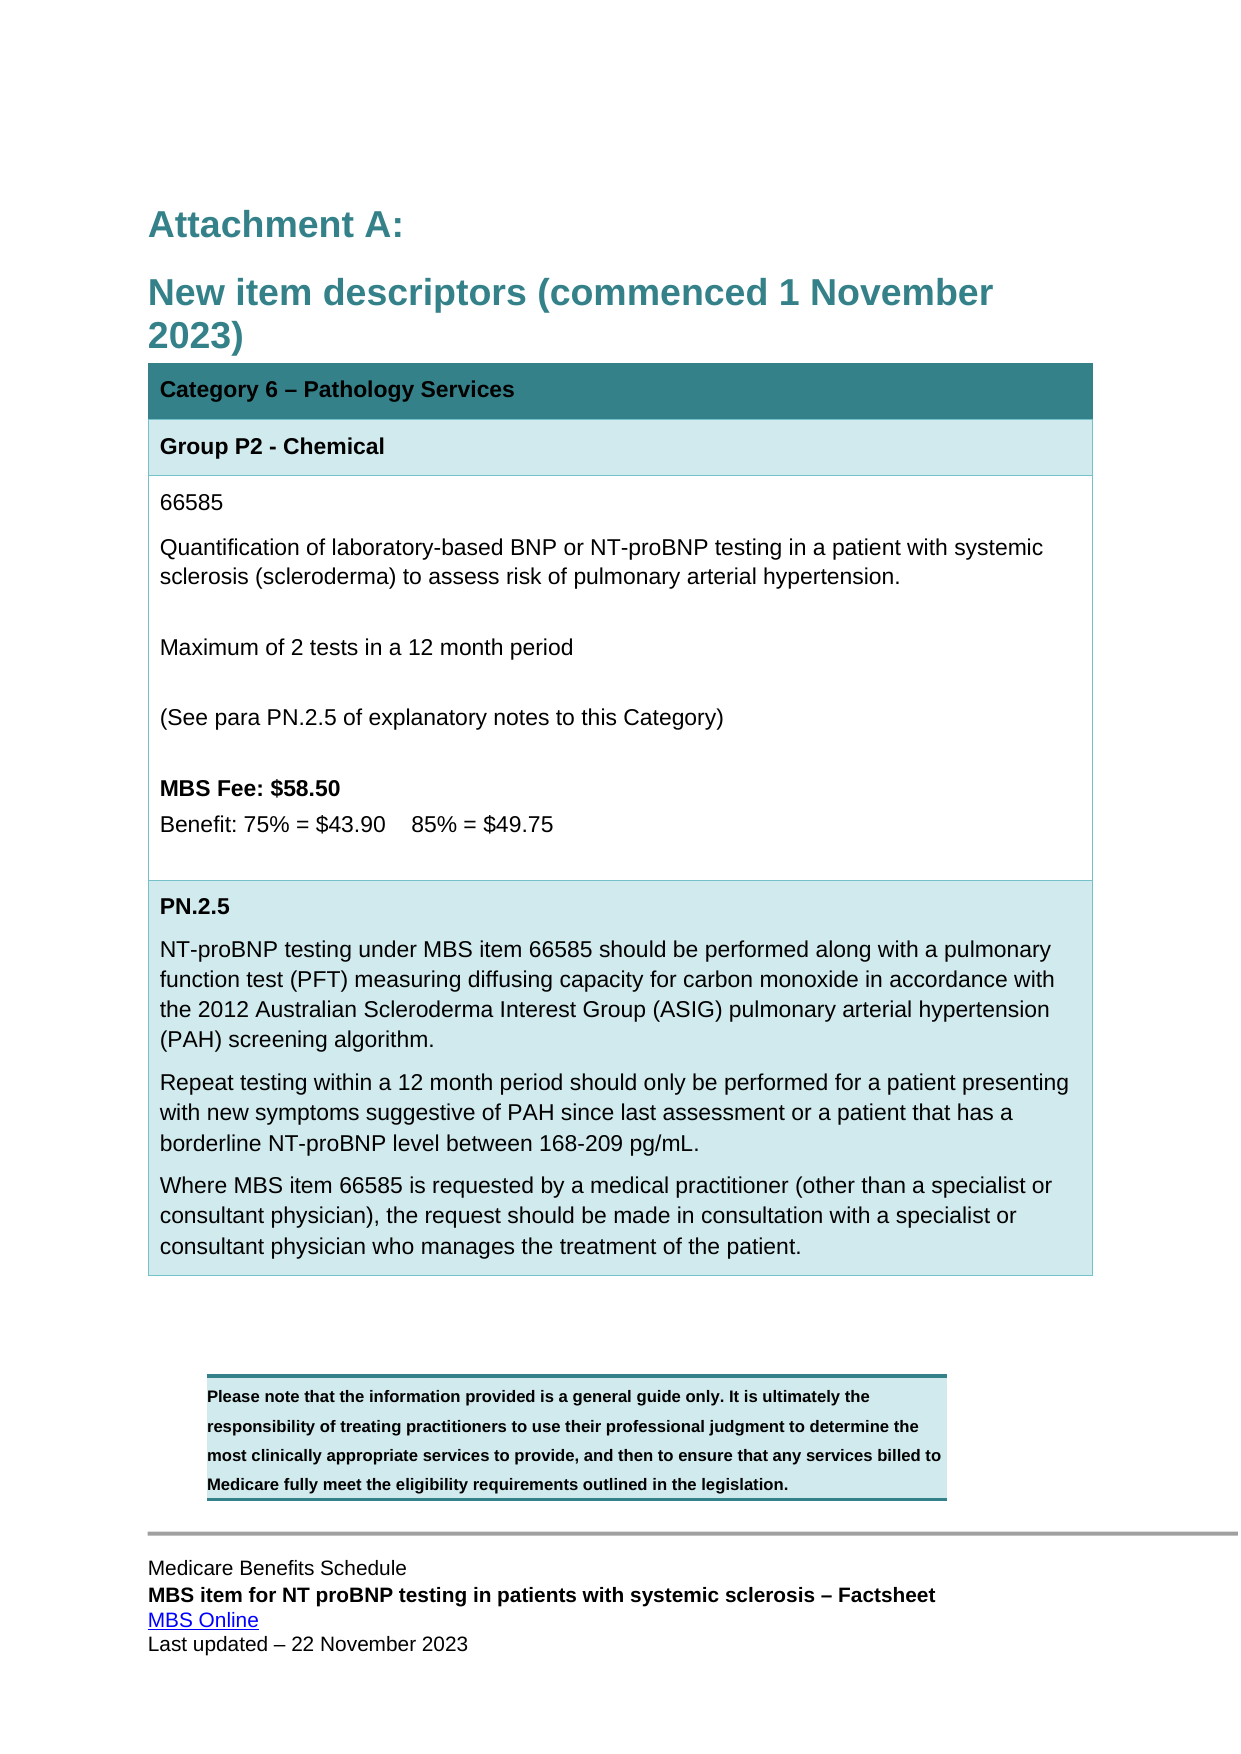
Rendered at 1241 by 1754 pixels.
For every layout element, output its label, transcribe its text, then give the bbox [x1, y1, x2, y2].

subtitle New item descriptors (commenced 1 November 2023) [148, 270, 1092, 357]
table_header Category 6 – Pathology Services [149, 364, 1092, 419]
table_cell 66585 Quantification of laboratory-based BNP or NT-proBNP testing in a patient with systemic sclerosis (scleroderma) to assess risk of pulmonary arterial hypertension. Maximum of 2 tests in a 12 month period (See para PN.2.5 of explanatory notes to this Category) MBS Fee: $58.50 Benefit: 75% = $43.90 85% = $49.75 [149, 476, 1092, 879]
text Please note that the information provided is a general guide only. It is ultimately the responsibility of treating practitioners to use their professional judgment to determine the most clinically appropriate services to provide, and then to ensure that any services billed to Medicare fully meet the eligibility requirements outlined in the legislation. [207, 1378, 947, 1498]
subtitle Attachment A: [148, 202, 1092, 245]
table_cell PN.2.5 NT-proBNP testing under MBS item 66585 should be performed along with a pulmonary function test (PFT) measuring diffusing capacity for carbon monoxide in accordance with the 2012 Australian Scleroderma Interest Group (ASIG) pulmonary arterial hypertension (PAH) screening algorithm. Repeat testing within a 12 month period should only be performed for a patient presenting with new symptoms suggestive of PAH since last assessment or a patient that has a borderline NT-proBNP level between 168-209 pg/mL. Where MBS item 66585 is requested by a medical practitioner (other than a specialist or consultant physician), the request should be made in consultation with a specialist or consultant physician who manages the treatment of the patient. [149, 881, 1092, 1275]
table_cell Group P2 - Chemical [149, 420, 1092, 475]
